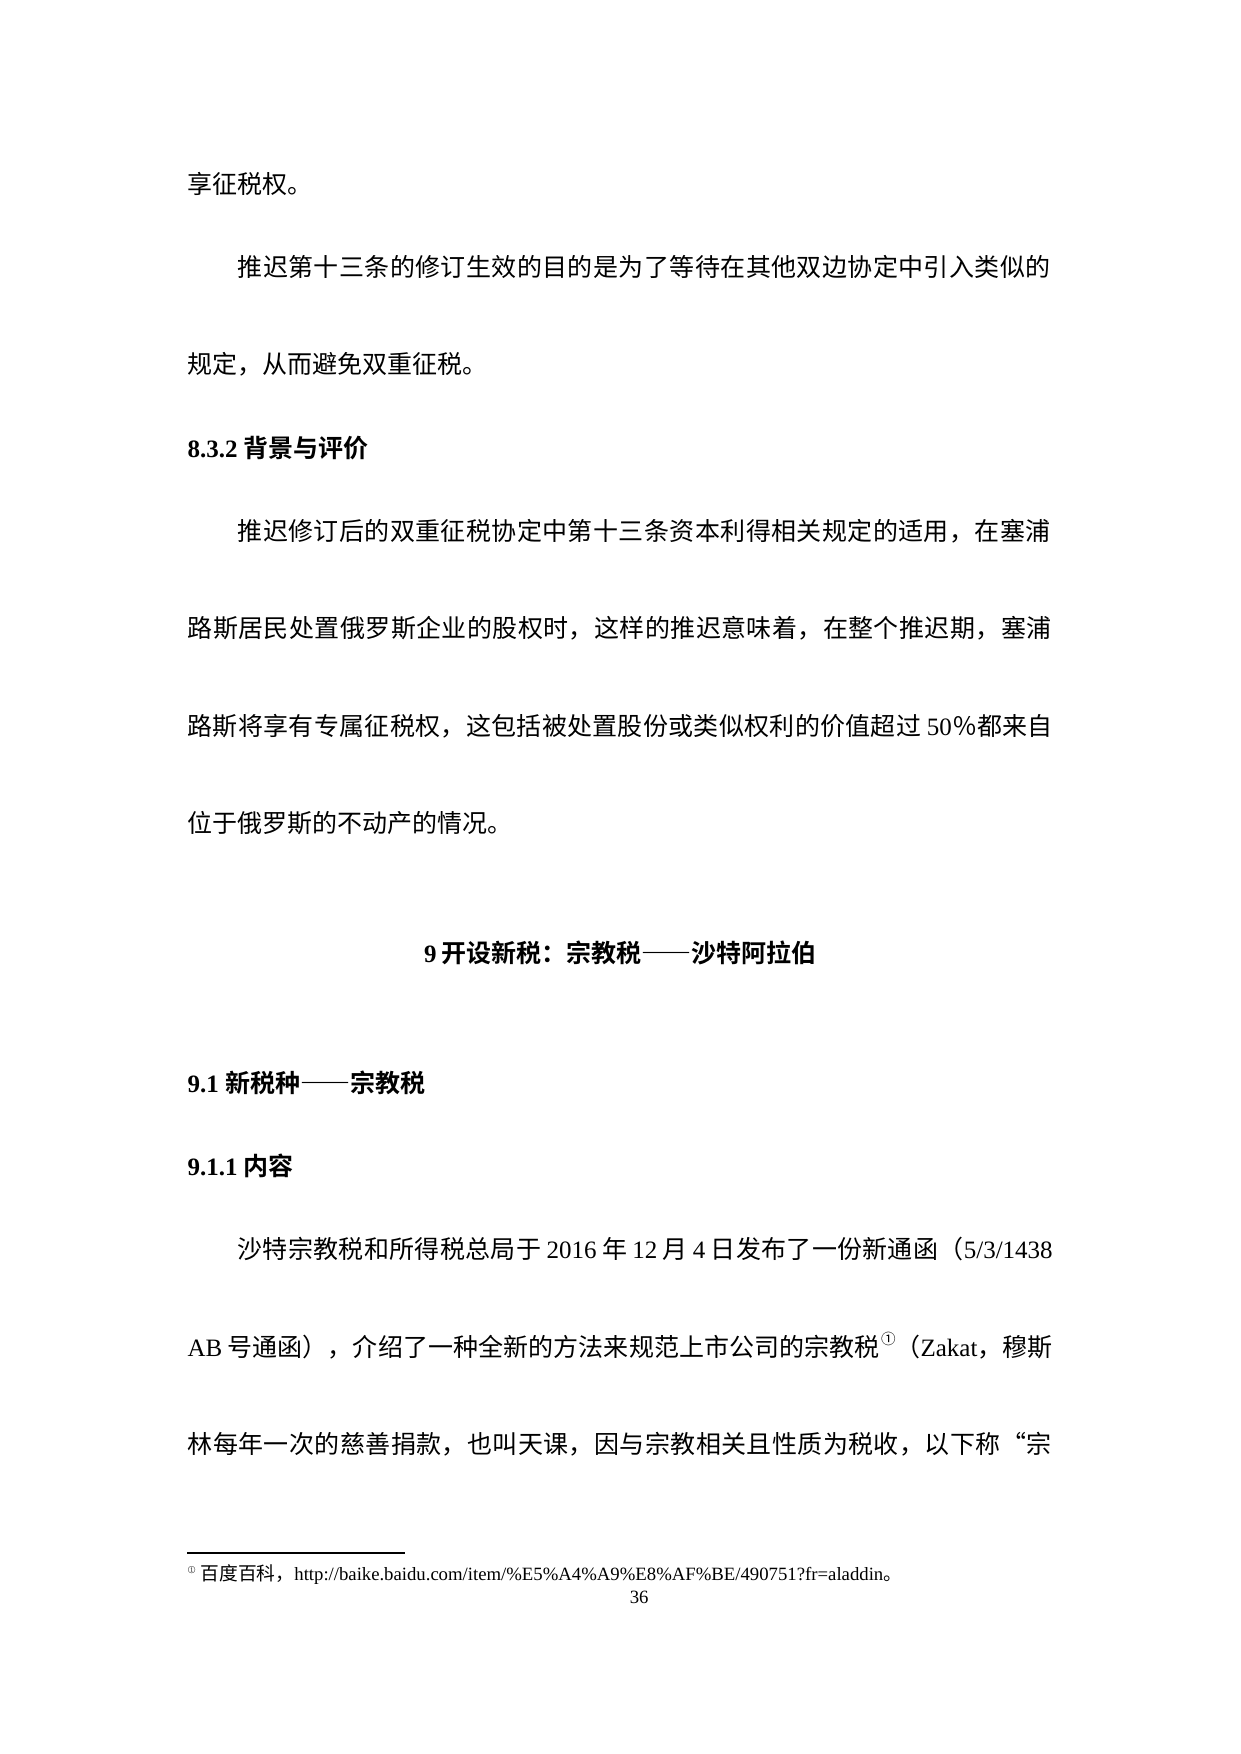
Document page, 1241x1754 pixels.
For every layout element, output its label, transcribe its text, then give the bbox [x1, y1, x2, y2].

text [187, 150, 1053, 215]
subtitle 9开设新税：宗教税——沙特阿拉伯 [187, 919, 1053, 984]
text 推迟第十三条的修订生效的目的是为了等待在其他双边协定中引入类似的规定，从而避免双重征税。 [187, 233, 1053, 396]
subtitle 8.3.2 背景与评价 [187, 414, 1053, 479]
subtitle 9.1.1 内容 [187, 1132, 1053, 1197]
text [187, 1216, 1053, 1476]
subtitle 9.1 新税种——宗教税 [187, 1049, 1053, 1114]
text 推迟修订后的双重征税协定中第十三条资本利得相关规定的适用，在塞浦路斯居民处置俄罗斯企业的股权时，这样的推迟意味着，在整个推迟期，塞浦路斯将享有专属征税权，这包括被处置股份或类似权利的价值超过50％都来自位于俄罗斯的不动产的情况。 [187, 497, 1053, 854]
